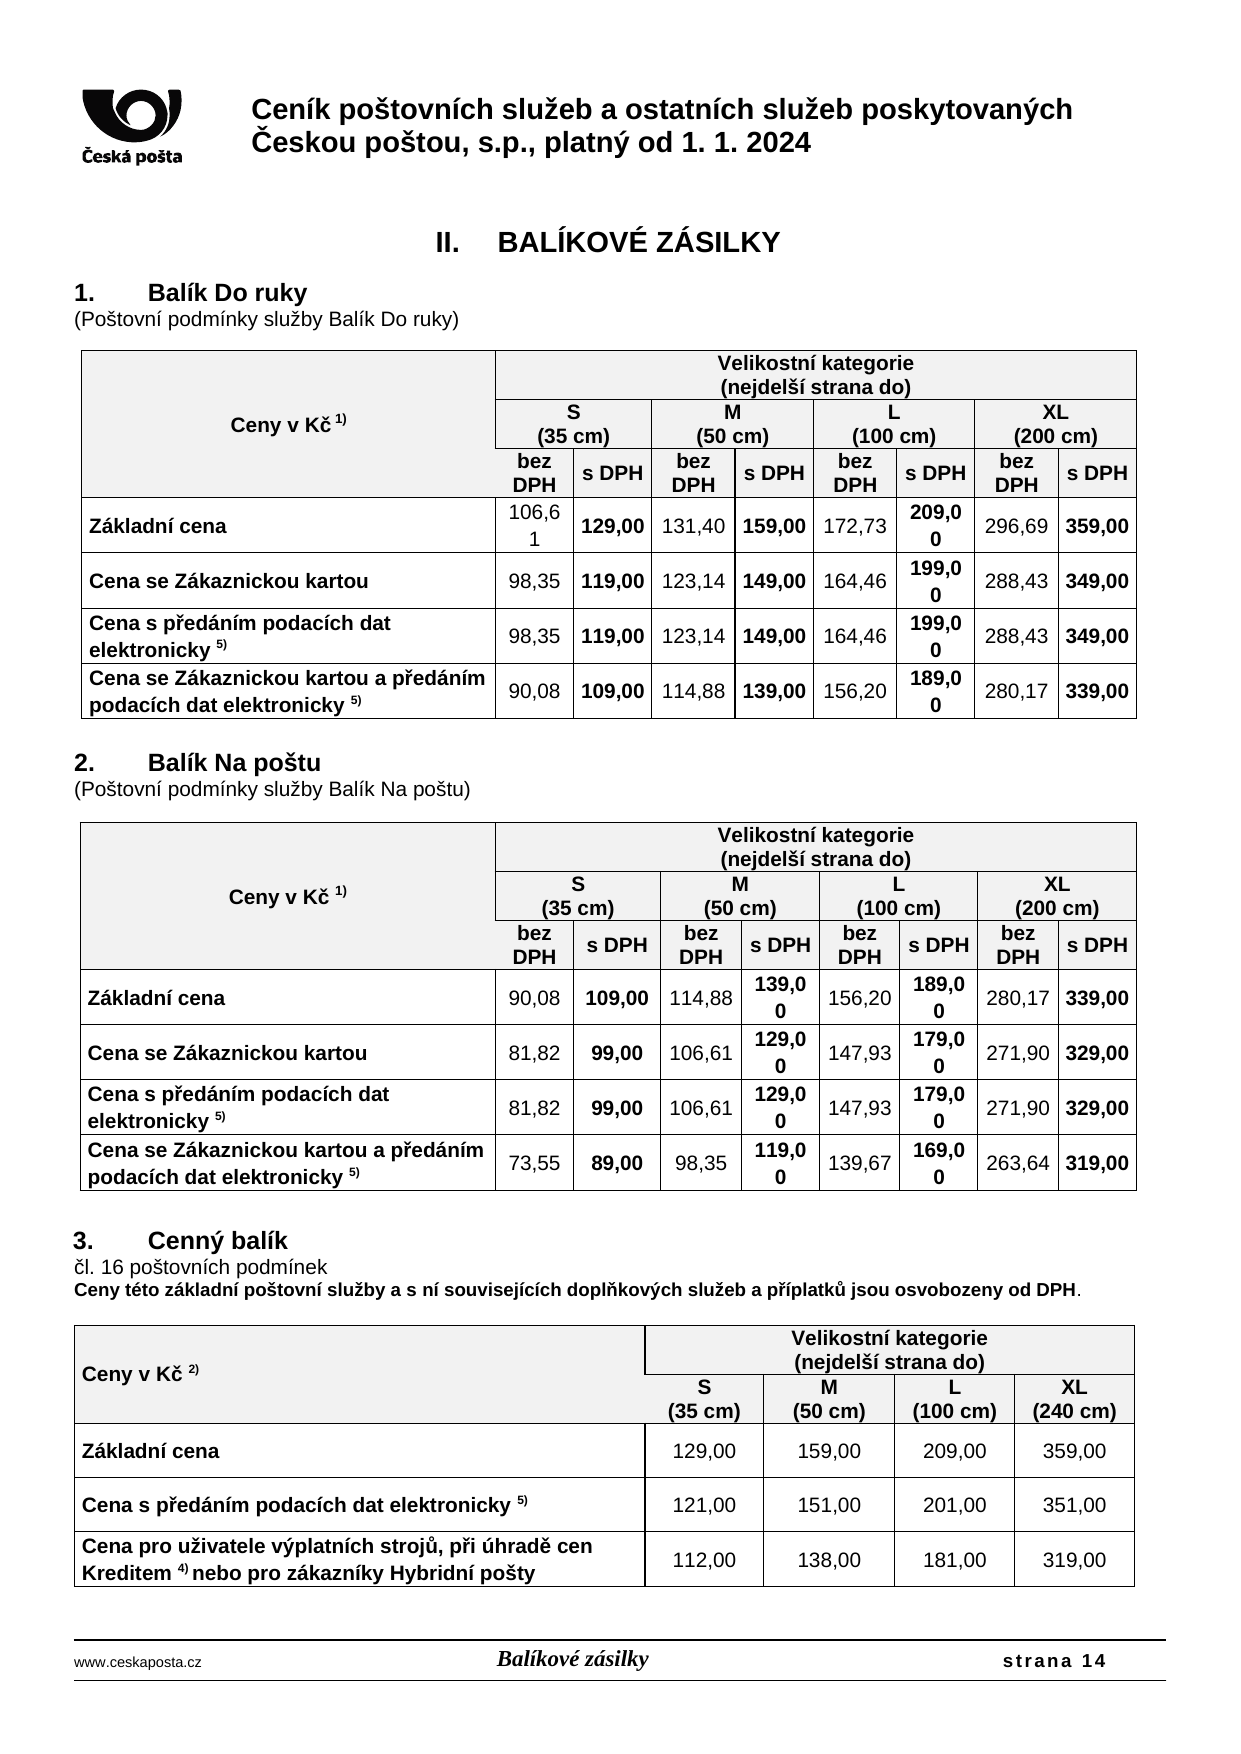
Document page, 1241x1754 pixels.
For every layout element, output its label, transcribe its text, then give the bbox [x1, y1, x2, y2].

table_cell 159,00 [736, 498, 813, 552]
table_cell Základní cena [81, 970, 495, 1024]
table_cell 263,64 [978, 1135, 1058, 1189]
text Ceny této základní poštovní služby a s ní souvisejících doplňkových služeb a příplatků jsou osvobozeny od DPH. [74, 1279, 1166, 1301]
table_cell 288,43 [975, 553, 1058, 607]
table_cell s DPH [574, 449, 651, 497]
table_cell 139,00 [742, 970, 819, 1024]
table_cell s DPH [897, 449, 974, 497]
table_cell 319,00 [1015, 1532, 1134, 1586]
table_cell 151,00 [764, 1478, 894, 1531]
table_cell 209,00 [897, 498, 974, 552]
table_cell 181,00 [895, 1532, 1014, 1586]
table_cell 169,00 [900, 1135, 977, 1189]
text čl. 16 poštovních podmínek [74, 1255, 1166, 1279]
table_cell M (50 cm) [764, 1375, 894, 1423]
table_cell M (50 cm) [652, 400, 813, 448]
table_cell 112,00 [646, 1532, 763, 1586]
table_cell bez DPH [652, 449, 734, 497]
table_header Velikostní kategorie (nejdelší strana do) [646, 1326, 1134, 1374]
table_cell 209,00 [895, 1424, 1014, 1477]
table_cell 106,61 [496, 498, 573, 552]
table_cell bez DPH [495, 449, 573, 497]
table_cell 349,00 [1059, 609, 1136, 663]
table_cell 329,00 [1059, 1025, 1136, 1079]
table_cell 119,00 [574, 609, 651, 663]
table_cell 129,00 [646, 1424, 763, 1477]
table_cell 119,00 [742, 1135, 819, 1189]
table_cell 123,14 [652, 609, 734, 663]
table_cell 189,00 [897, 664, 974, 718]
table_cell 156,20 [814, 664, 896, 718]
table_cell 98,35 [496, 553, 573, 607]
table_header Velikostní kategorie (nejdelší strana do) [496, 351, 1136, 399]
table_cell 106,61 [661, 1025, 741, 1079]
table_cell 159,00 [764, 1424, 894, 1477]
table_cell 89,00 [574, 1135, 660, 1189]
table_cell 121,00 [646, 1478, 763, 1531]
table_cell 339,00 [1059, 970, 1136, 1024]
table_cell 129,00 [742, 1080, 819, 1134]
text (Poštovní podmínky služby Balík Do ruky) [74, 307, 1166, 331]
table_cell bez DPH [814, 449, 896, 497]
table_cell s DPH [900, 921, 977, 969]
table_cell 164,46 [814, 609, 896, 663]
table_cell 201,00 [895, 1478, 1014, 1531]
table_cell S (35 cm) [496, 872, 660, 920]
table_cell bez DPH [975, 449, 1058, 497]
table_cell 81,82 [496, 1025, 573, 1079]
table_cell 296,69 [975, 498, 1058, 552]
table_cell bez DPH [978, 921, 1058, 969]
table_cell 129,00 [742, 1025, 819, 1079]
table_cell Základní cena [75, 1424, 644, 1477]
table_cell 199,00 [897, 553, 974, 607]
table_header Ceny v Kč 1) [81, 823, 495, 969]
table_cell L (100 cm) [820, 872, 977, 920]
table_cell 109,00 [574, 970, 660, 1024]
table_cell 139,67 [820, 1135, 899, 1189]
subtitle Cenný balík [73, 1228, 1166, 1255]
subtitle Balík Na poštu [74, 749, 1166, 776]
table_cell 81,82 [496, 1080, 573, 1134]
table_cell 329,00 [1059, 1080, 1136, 1134]
table_cell Cena s předáním podacích dat elektronicky 5) [75, 1478, 644, 1531]
table_cell 179,00 [900, 1025, 977, 1079]
table_cell 106,61 [661, 1080, 741, 1134]
table_cell s DPH [1059, 449, 1136, 497]
table_cell 359,00 [1015, 1424, 1134, 1477]
table_cell s DPH [1059, 921, 1136, 969]
table_cell 98,35 [661, 1135, 741, 1189]
table_cell s DPH [736, 449, 813, 497]
table_cell 129,00 [574, 498, 651, 552]
table_cell Cena pro uživatele výplatních strojů, při úhradě cen Kreditem 4) nebo pro zákazníky Hybridní pošty [75, 1532, 644, 1586]
table_cell 319,00 [1059, 1135, 1136, 1189]
table_cell 114,88 [652, 664, 734, 718]
table_cell 179,00 [900, 1080, 977, 1134]
table_cell M (50 cm) [661, 872, 819, 920]
table_cell Cena s předáním podacích dat elektronicky 5) [82, 609, 495, 663]
table_cell XL (200 cm) [978, 872, 1136, 920]
table_header Ceny v Kč 2) [75, 1326, 645, 1423]
table_cell 131,40 [652, 498, 734, 552]
table_cell 164,46 [814, 553, 896, 607]
table_cell Cena se Zákaznickou kartou [81, 1025, 495, 1079]
table_cell 99,00 [574, 1080, 660, 1134]
table_cell 172,73 [814, 498, 896, 552]
table_cell S (35 cm) [645, 1375, 763, 1423]
table_cell 147,93 [820, 1025, 899, 1079]
table_cell Cena se Zákaznickou kartou a předáním podacích dat elektronicky 5) [81, 1135, 495, 1189]
table_cell bez DPH [661, 921, 741, 969]
table_cell bez DPH [495, 921, 573, 969]
table_cell 138,00 [764, 1532, 894, 1586]
table_cell 199,00 [897, 609, 974, 663]
table_cell 90,08 [496, 970, 573, 1024]
table_cell 123,14 [652, 553, 734, 607]
table_cell 280,17 [978, 970, 1058, 1024]
table_cell bez DPH [820, 921, 899, 969]
table_cell 114,88 [661, 970, 741, 1024]
table_cell 109,00 [574, 664, 651, 718]
table_cell 156,20 [820, 970, 899, 1024]
table_cell 288,43 [975, 609, 1058, 663]
table_cell 280,17 [975, 664, 1058, 718]
table_cell L (100 cm) [814, 400, 974, 448]
table_cell 90,08 [496, 664, 573, 718]
table_cell XL (240 cm) [1015, 1375, 1134, 1423]
table_cell XL (200 cm) [975, 400, 1136, 448]
table_cell 349,00 [1059, 553, 1136, 607]
table_cell 149,00 [736, 609, 813, 663]
table_cell Základní cena [82, 498, 495, 552]
table_cell Cena se Zákaznickou kartou [82, 553, 495, 607]
table_cell 189,00 [900, 970, 977, 1024]
table_cell 339,00 [1059, 664, 1136, 718]
subtitle Balík Do ruky [74, 280, 1166, 307]
table_cell 99,00 [574, 1025, 660, 1079]
table_cell s DPH [574, 921, 660, 969]
text (Poštovní podmínky služby Balík Na poštu) [74, 776, 1166, 800]
table_cell 359,00 [1059, 498, 1136, 552]
table_cell Cena se Zákaznickou kartou a předáním podacích dat elektronicky 5) [82, 664, 495, 718]
table_cell 271,90 [978, 1025, 1058, 1079]
table_cell 351,00 [1015, 1478, 1134, 1531]
table_cell S (35 cm) [496, 400, 651, 448]
table_cell 147,93 [820, 1080, 899, 1134]
table_cell 139,00 [736, 664, 813, 718]
table_cell 271,90 [978, 1080, 1058, 1134]
table_cell 119,00 [574, 553, 651, 607]
table_header Velikostní kategorie (nejdelší strana do) [496, 823, 1136, 871]
table_cell s DPH [742, 921, 819, 969]
table_cell 73,55 [496, 1135, 573, 1189]
table_header Ceny v Kč 1) [82, 351, 495, 497]
table_cell 149,00 [736, 553, 813, 607]
table_cell Cena s předáním podacích dat elektronicky 5) [81, 1080, 495, 1134]
table_cell 98,35 [496, 609, 573, 663]
table_cell L (100 cm) [895, 1375, 1014, 1423]
